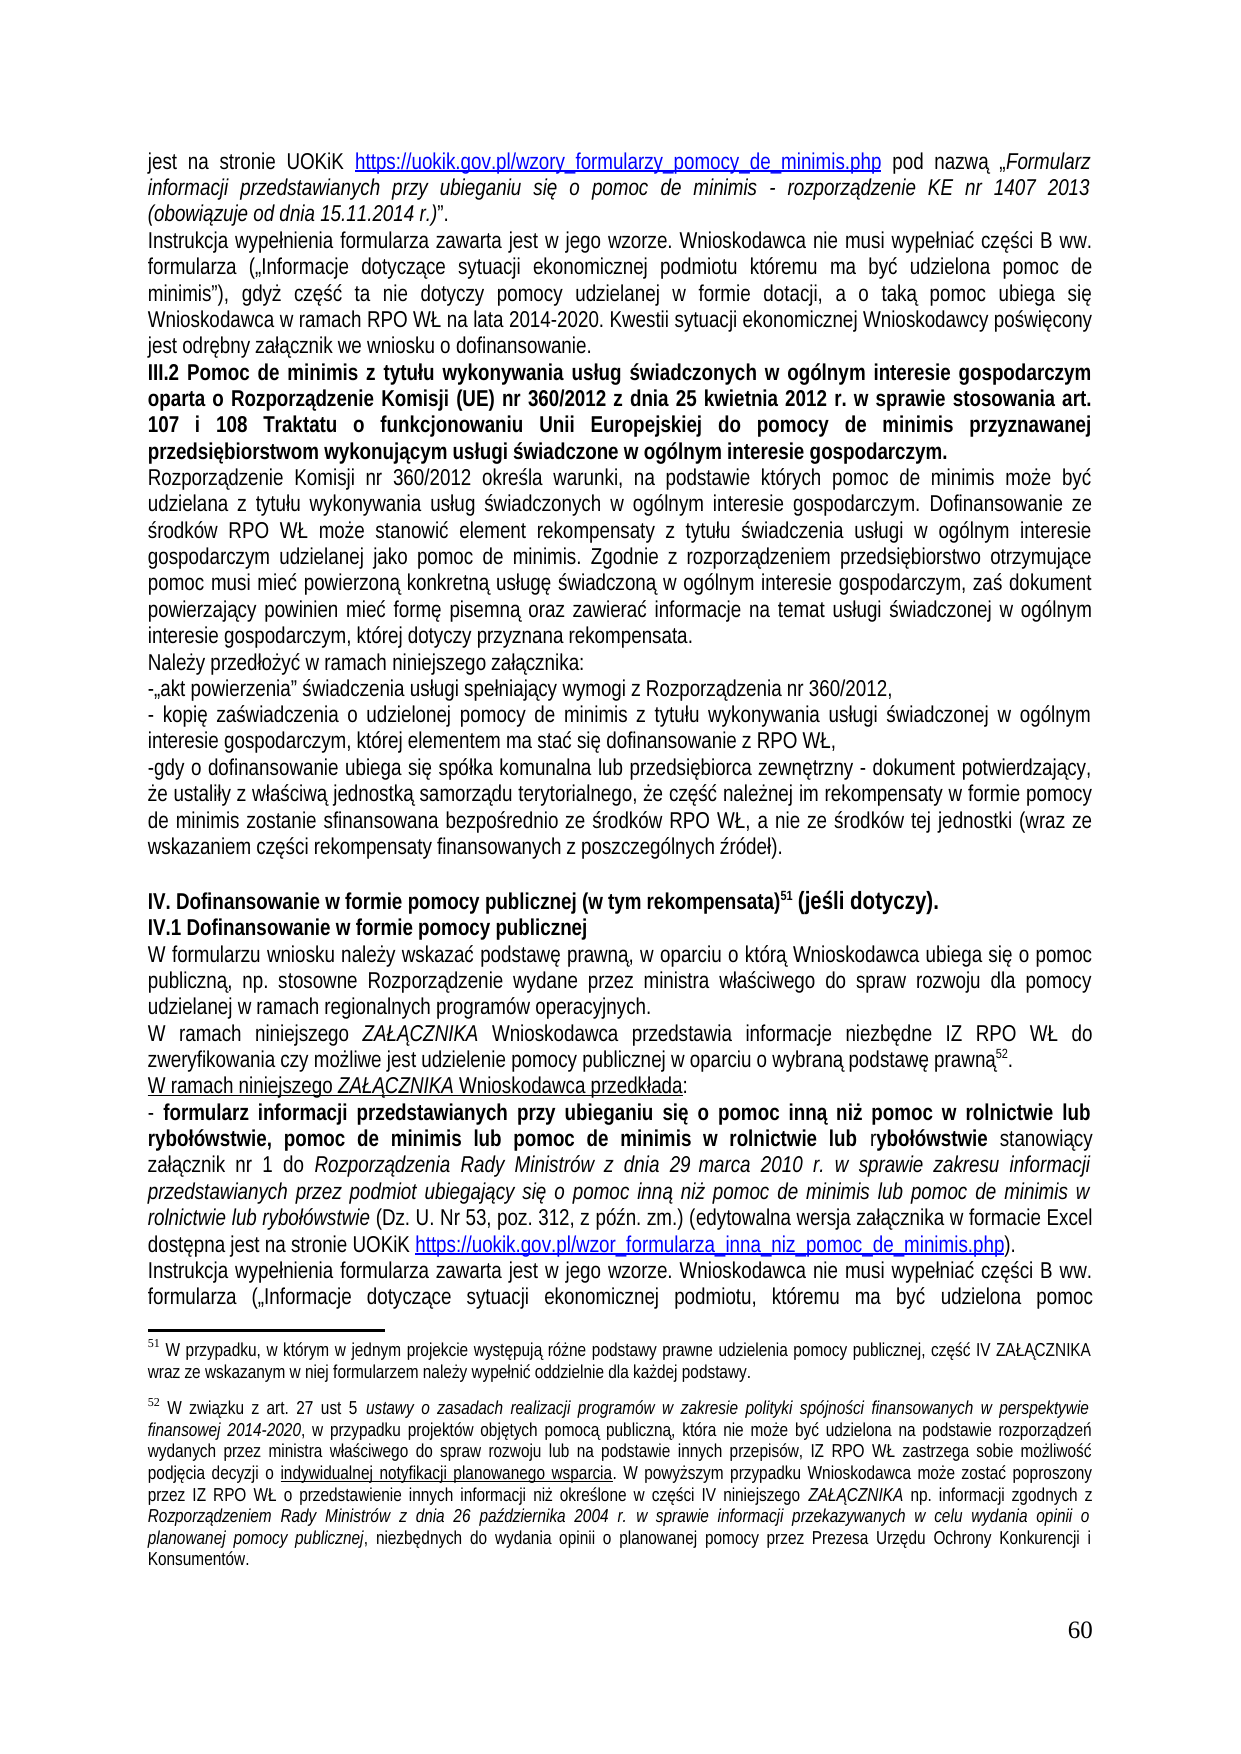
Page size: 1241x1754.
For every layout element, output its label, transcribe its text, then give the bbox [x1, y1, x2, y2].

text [148, 1257, 1092, 1309]
text IV.1 Dofinansowanie w formie pomocy publicznej [148, 914, 1092, 941]
text -„akt powierzenia” świadczenia usługi spełniający wymogi z Rozporządzenia nr 360/2012, [148, 675, 1092, 701]
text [148, 148, 1092, 227]
text IV. Dofinansowanie w formie pomocy publicznej (w tym rekompensata) (jeśli dotyczy). [148, 886, 1092, 914]
text Należy przedłożyć w ramach niniejszego załącznika: [148, 648, 1092, 675]
text -gdy o dofinansowanie ubiega się spółka komunalna lub przedsiębiorca zewnętrzny - dokument potwierdzający, że ustaliły z właściwą jednostką samorządu terytorialnego, że część należnej im rekompensaty w formie pomocy de minimis zostanie sfinansowana bezpośrednio ze środków RPO WŁ, a nie ze środków tej jednostki (wraz ze wskazaniem części rekompensaty finansowanych z poszczególnych źródeł). [148, 754, 1092, 859]
text W ramach niniejszego ZAŁĄCZNIKA Wnioskodawca przedstawia informacje niezbędne IZ RPO WŁ do zweryfikowania czy możliwe jest udzielenie pomocy publicznej w oparciu o wybraną podstawę prawną. [148, 1020, 1092, 1072]
text Rozporządzenie Komisji nr 360/2012 określa warunki, na podstawie których pomoc de minimis może być udzielana z tytułu wykonywania usług świadczonych w ogólnym interesie gospodarczym. Dofinansowanie ze środków RPO WŁ może stanowić element rekompensaty z tytułu świadczenia usługi w ogólnym interesie gospodarczym udzielanej jako pomoc de minimis. Zgodnie z rozporządzeniem przedsiębiorstwo otrzymujące pomoc musi mieć powierzoną konkretną usługę świadczoną w ogólnym interesie gospodarczym, zaś dokument powierzający powinien mieć formę pisemną oraz zawierać informacje na temat usługi świadczonej w ogólnym interesie gospodarczym, której dotyczy przyznana rekompensata. [148, 464, 1092, 648]
text - kopię zaświadczenia o udzielonej pomocy de minimis z tytułu wykonywania usługi świadczonej w ogólnym interesie gospodarczym, której elementem ma stać się dofinansowanie z RPO WŁ, [148, 701, 1092, 754]
text - formularz informacji przedstawianych przy ubieganiu się o pomoc inną niż pomoc w rolnictwie lub rybołówstwie, pomoc de minimis lub pomoc de minimis w rolnictwie lub rybołówstwie stanowiący załącznik nr 1 do Rozporządzenia Rady Ministrów z dnia 29 marca 2010 r. w sprawie zakresu informacji przedstawianych przez podmiot ubiegający się o pomoc inną niż pomoc de minimis lub pomoc de minimis w rolnictwie lub rybołówstwie (Dz. U. Nr 53, poz. 312, z późn. zm.) (edytowalna wersja załącznika w formacie Excel dostępna jest na stronie UOKiK https://uokik.gov.pl/wzor_formularza_inna_niz_pomoc_de_minimis.php). [148, 1099, 1092, 1257]
text III.2 Pomoc de minimis z tytułu wykonywania usług świadczonych w ogólnym interesie gospodarczym oparta o Rozporządzenie Komisji (UE) nr 360/2012 z dnia 25 kwietnia 2012 r. w sprawie stosowania art. 107 i 108 Traktatu o funkcjonowaniu Unii Europejskiej do pomocy de minimis przyznawanej przedsiębiorstwom wykonującym usługi świadczone w ogólnym interesie gospodarczym. [148, 358, 1092, 464]
text Instrukcja wypełnienia formularza zawarta jest w jego wzorze. Wnioskodawca nie musi wypełniać części B ww. formularza („Informacje dotyczące sytuacji ekonomicznej podmiotu któremu ma być udzielona pomoc de minimis”), gdyż część ta nie dotyczy pomocy udzielanej w formie dotacji, a o taką pomoc ubiega się Wnioskodawca w ramach RPO WŁ na lata 2014-2020. Kwestii sytuacji ekonomicznej Wnioskodawcy poświęcony jest odrębny załącznik we wniosku o dofinansowanie. [148, 227, 1092, 358]
text W formularzu wniosku należy wskazać podstawę prawną, w oparciu o którą Wnioskodawca ubiega się o pomoc publiczną, np. stosowne Rozporządzenie wydane przez ministra właściwego do spraw rozwoju dla pomocy udzielanej w ramach regionalnych programów operacyjnych. [148, 941, 1092, 1020]
text W ramach niniejszego ZAŁĄCZNIKA Wnioskodawca przedkłada: [148, 1072, 1092, 1099]
